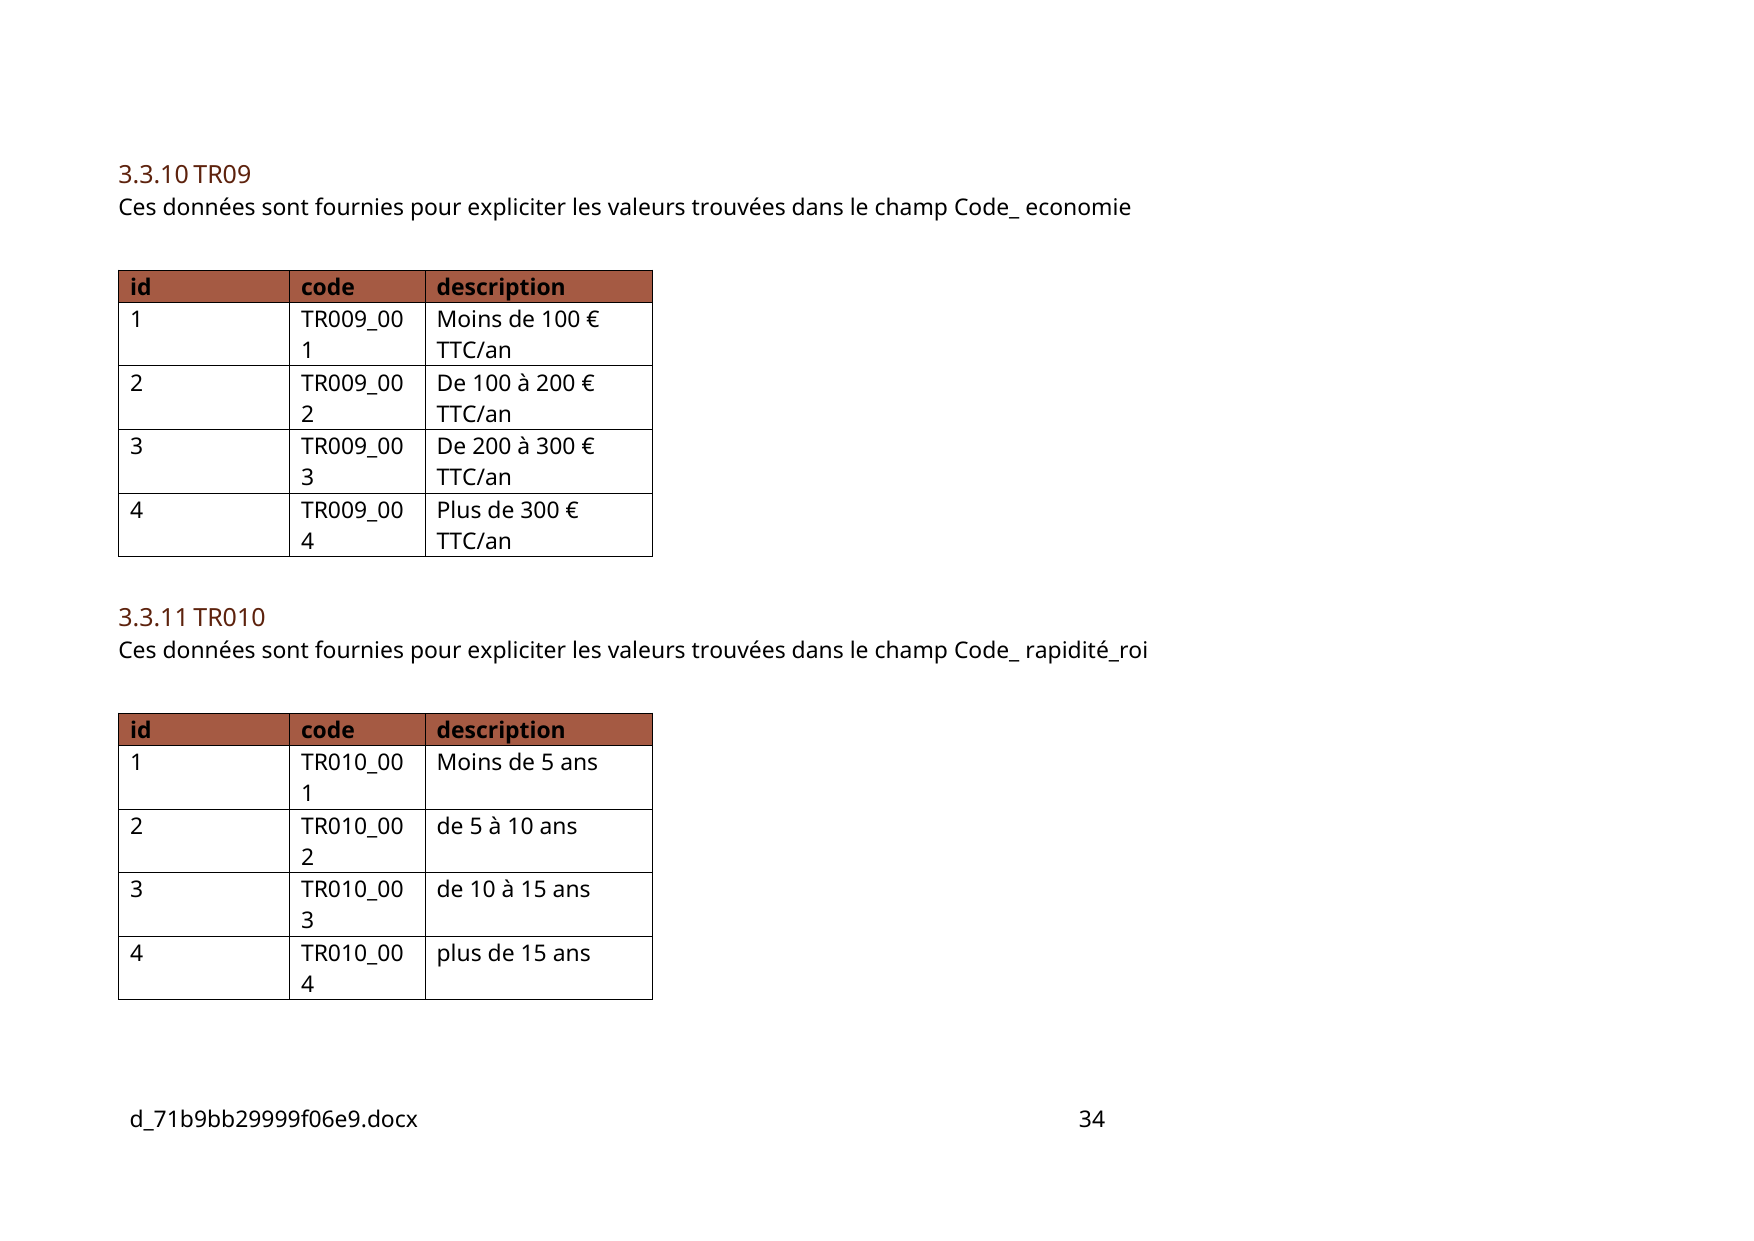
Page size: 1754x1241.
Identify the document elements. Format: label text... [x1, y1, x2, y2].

table_cell Plus de 300 € TTC/an [426, 494, 652, 556]
table_cell TR009_004 [290, 494, 425, 556]
table_header description [426, 714, 652, 745]
table_cell TR010_003 [290, 873, 425, 936]
table_cell de 5 à 10 ans [426, 810, 652, 872]
table_cell Moins de 100 € TTC/an [426, 303, 652, 365]
table_cell Moins de 5 ans [426, 746, 652, 808]
table_cell TR009_001 [290, 303, 425, 365]
table_cell TR009_002 [290, 366, 425, 429]
table_cell De 100 à 200 € TTC/an [426, 366, 652, 429]
table_cell TR010_004 [290, 937, 425, 999]
table_cell 2 [119, 810, 289, 872]
table_cell 1 [119, 746, 289, 808]
table_cell 3 [119, 873, 289, 936]
subtitle TR010 [118, 599, 1636, 633]
text Ces données sont fournies pour expliciter les valeurs trouvées dans le champ Code_ rapidité_roi [118, 633, 1636, 665]
table_cell plus de 15 ans [426, 937, 652, 999]
subtitle TR09 [118, 156, 1636, 190]
table_cell 1 [119, 303, 289, 365]
table_header code [290, 271, 425, 302]
table_cell TR010_002 [290, 810, 425, 872]
table_cell TR010_001 [290, 746, 425, 808]
table_header description [426, 271, 652, 302]
table_header id [119, 714, 289, 745]
table_cell de 10 à 15 ans [426, 873, 652, 936]
table_cell 2 [119, 366, 289, 429]
table_cell 4 [119, 937, 289, 999]
table_header code [290, 714, 425, 745]
table_header id [119, 271, 289, 302]
table_cell 3 [119, 430, 289, 492]
text Ces données sont fournies pour expliciter les valeurs trouvées dans le champ Code_ economie [118, 190, 1636, 222]
table_cell TR009_003 [290, 430, 425, 492]
table_cell 4 [119, 494, 289, 556]
table_cell De 200 à 300 € TTC/an [426, 430, 652, 492]
